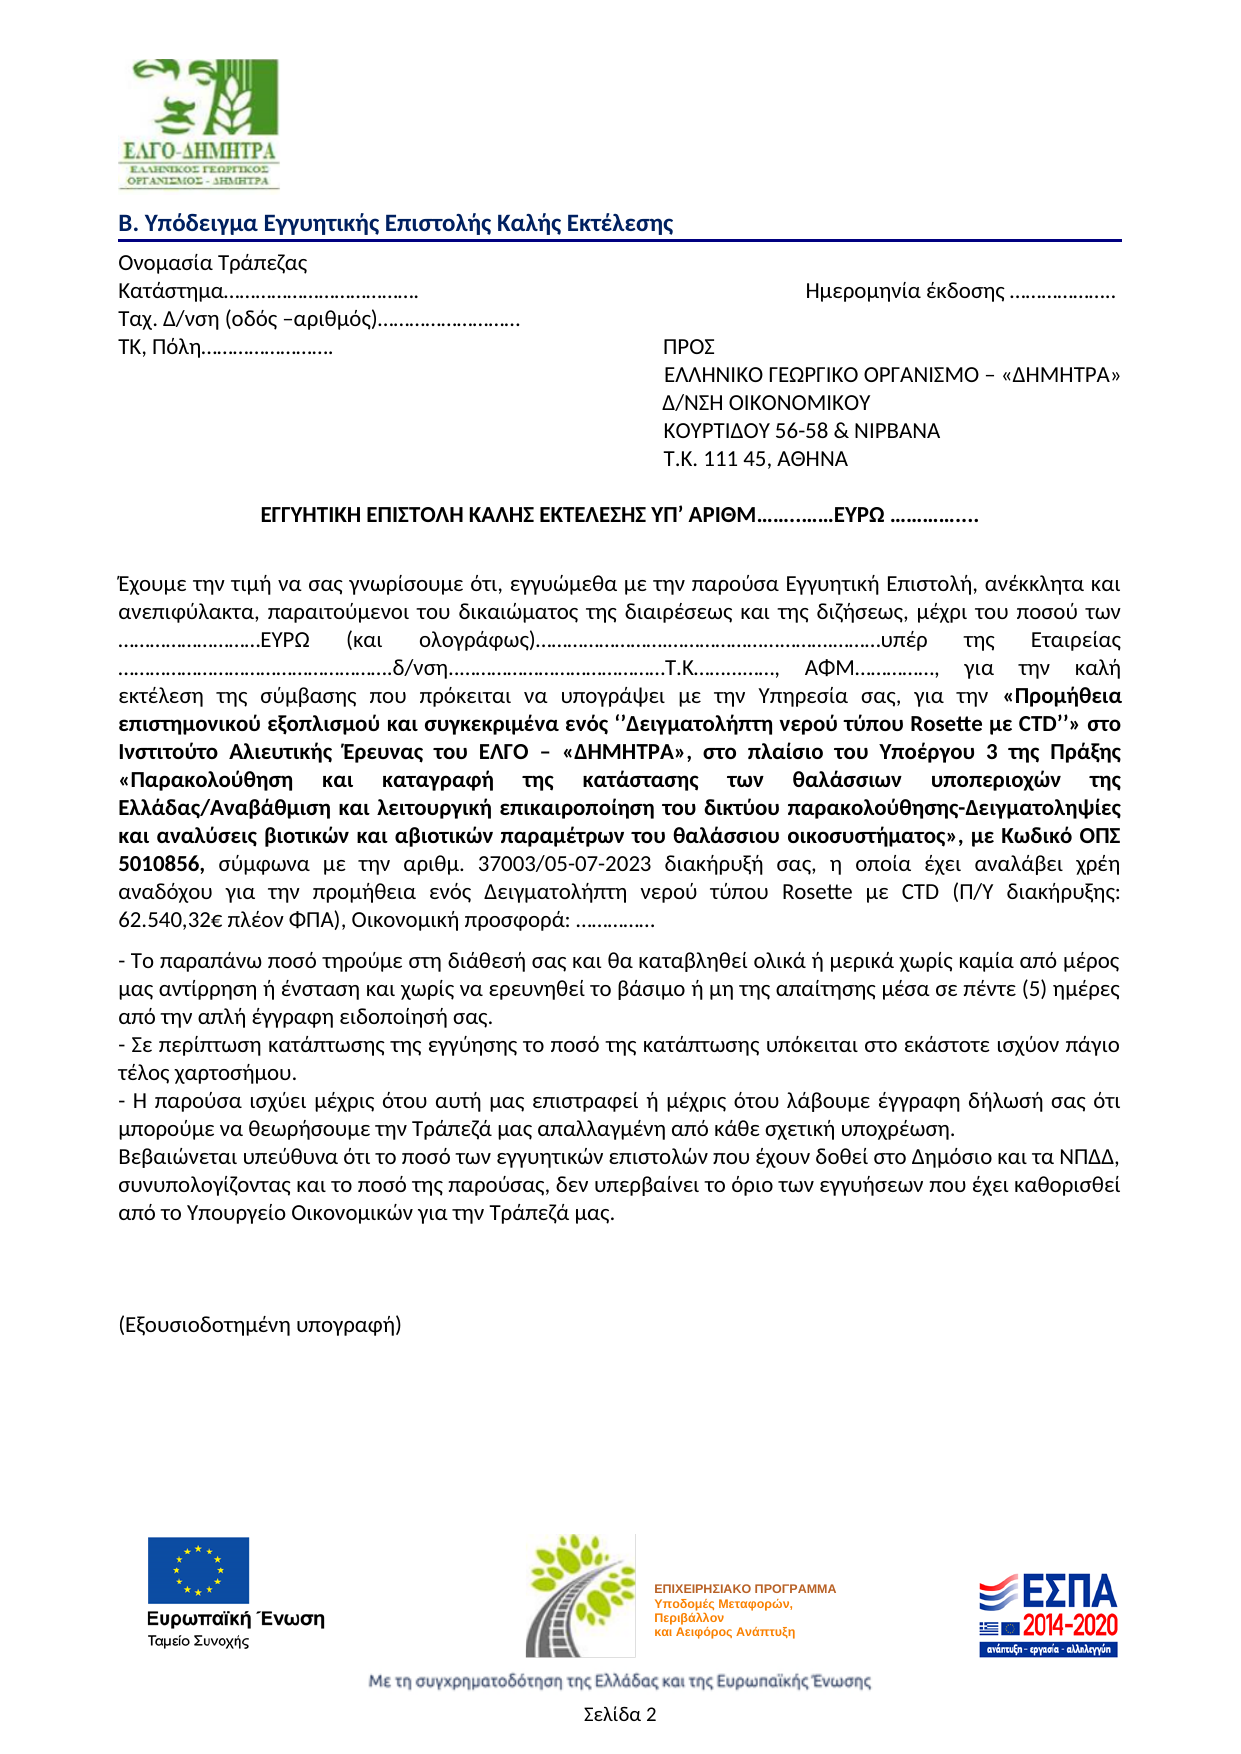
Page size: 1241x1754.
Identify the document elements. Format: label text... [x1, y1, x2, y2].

picture [118, 59, 281, 195]
text ΕΛΛΗΝΙΚΟ ΓΕΩΡΓΙΚΟ ΟΡΓΑΝΙΣΜΟ – «ΔΗΜΗΤΡΑ» [643, 360, 1122, 388]
text Δ/ΝΣΗ ΟΙΚΟΝΟΜΙΚΟΥ [118, 388, 1122, 416]
text - Η παρούσα ισχύει μέχρις ότου αυτή μας επιστραφεί ή μέχρις ότου λάβουμε έγγραφη δήλωσή σας ότι μπορούμε να θεωρήσουμε την Τράπεζά μας απαλλαγμένη από κάθε σχετική υποχρέωση. [118, 1086, 1122, 1142]
text Ταχ. Δ/νση (οδός –αριθμός)……………………… [118, 304, 1122, 332]
text B. Υπόδειγμα Εγγυητικής Επιστολής Καλής Εκτέλεσης [118, 207, 1122, 239]
text Έχουμε την τιμή να σας γνωρίσουμε ότι, εγγυώμεθα με την παρούσα Εγγυητική Επιστολή, ανέκκλητα και ανεπιφύλακτα, παραιτούμενοι του δικαιώματος της διαιρέσεως και της διζήσεως, μέχρι του ποσού των ………………………ΕΥΡΩ (και ολογράφως)…………………….………………...……….………υπέρ της Εταιρείας …………………………………………….δ/νση..…………………………………Τ.Κ……...……, ΑΦΜ……………, για την καλή εκτέλεση της σύμβασης που πρόκειται να υπογράψει με την Υπηρεσία σας, για την «Προμήθεια επιστημονικού εξοπλισμού και συγκεκριμένα ενός ‘’Δειγματολήπτη νερού τύπου Rosette με CTD’’» στο Ινστιτούτο Αλιευτικής Έρευνας του ΕΛΓΟ – «ΔΗΜΗΤΡΑ», στο πλαίσιο του Υποέργου 3 της Πράξης «Παρακολούθηση και καταγραφή της κατάστασης των θαλάσσιων υποπεριοχών της Ελλάδας/Αναβάθμιση και λειτουργική επικαιροποίηση του δικτύου παρακολούθησης-Δειγματοληψίες και αναλύσεις βιοτικών και αβιοτικών παραμέτρων του θαλάσσιου οικοσυστήματος», με Κωδικό ΟΠΣ 5010856, σύμφωνα με την αριθμ. 37003/05-07-2023 διακήρυξή σας, η οποία έχει αναλάβει χρέη αναδόχου για την προμήθεια ενός Δειγματολήπτη νερού τύπου Rosette με CTD (Π/Υ διακήρυξης: 62.540,32€ πλέον ΦΠΑ), Οικονομική προσφορά: …………… [118, 569, 1122, 933]
text (Εξουσιοδοτημένη υπογραφή) [118, 1310, 1122, 1338]
picture [975, 1571, 1121, 1659]
text Βεβαιώνεται υπεύθυνα ότι το ποσό των εγγυητικών επιστολών που έχουν δοθεί στο Δημόσιο και τα ΝΠΔΔ, συνυπολογίζοντας και το ποσό της παρούσας, δεν υπερβαίνει το όριο των εγγυήσεων που έχει καθορισθεί από το Υπουργείο Οικονομικών για την Τράπεζά μας. [118, 1142, 1122, 1226]
picture [367, 1534, 874, 1701]
text TK, Πόλη……………………. ΠΡΟΣ [118, 332, 1122, 360]
text - Σε περίπτωση κατάπτωσης της εγγύησης το ποσό της κατάπτωσης υπόκειται στο εκάστοτε ισχύον πάγιο τέλος χαρτοσήμου. [118, 1030, 1122, 1086]
text Τ.Κ. 111 45, ΑΘΗΝΑ [118, 444, 1122, 472]
text ΚΟΥΡΤΙΔΟΥ 56-58 & ΝΙΡΒΑΝΑ [118, 416, 1122, 444]
text ΕΓΓΥΗΤΙΚΗ ΕΠΙΣΤΟΛΗ ΚΑΛΗΣ ΕΚΤΕΛΕΣΗΣ ΥΠ’ ΑΡΙΘΜ……..……ΕΥΡΩ ………….... [118, 501, 1122, 528]
text Κατάστημα………………………………. Ημερομηνία έκδοσης ……………….. [118, 276, 1122, 304]
picture [118, 1523, 344, 1659]
text - Το παραπάνω ποσό τηρούμε στη διάθεσή σας και θα καταβληθεί ολικά ή μερικά χωρίς καμία από μέρος μας αντίρρηση ή ένσταση και χωρίς να ερευνηθεί το βάσιμο ή μη της απαίτησης μέσα σε πέντε (5) ημέρες από την απλή έγγραφη ειδοποίησή σας. [118, 946, 1122, 1030]
text Ονομασία Τράπεζας [118, 248, 1122, 276]
